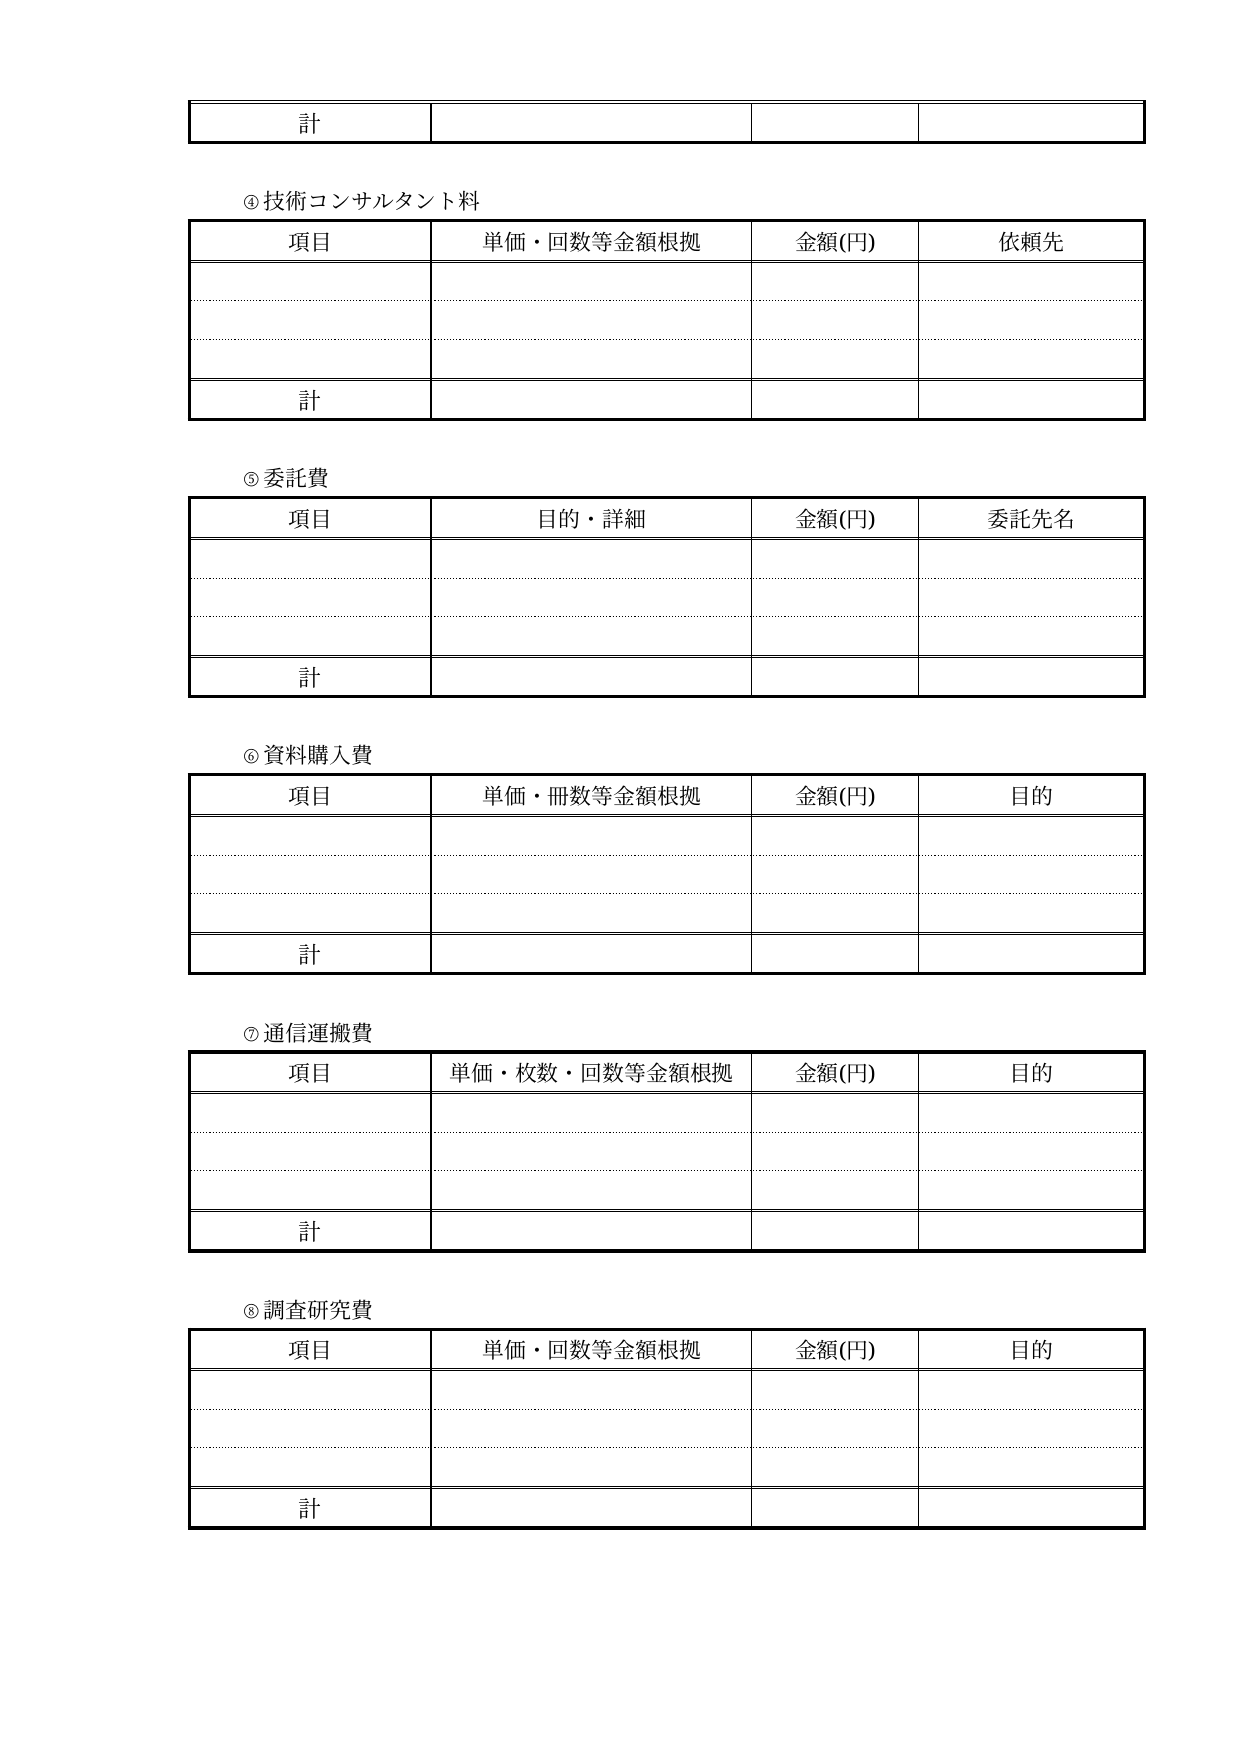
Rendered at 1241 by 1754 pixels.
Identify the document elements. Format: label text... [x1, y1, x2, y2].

table_header 金額(円) [752, 1331, 918, 1368]
table_cell [752, 339, 918, 377]
table_header 項目 [191, 222, 430, 260]
table_cell [752, 616, 918, 654]
table_header 項目 [191, 776, 430, 814]
table_header 単価・枚数・回数等金額根拠 [432, 1054, 751, 1091]
table_cell [919, 855, 1143, 893]
table_cell [432, 300, 751, 339]
table_cell [432, 1132, 751, 1170]
table_cell [919, 578, 1143, 616]
table_cell [752, 300, 918, 339]
table_cell 計 [191, 381, 430, 418]
table_cell [432, 104, 751, 141]
table_cell [191, 1409, 430, 1447]
table_header 委託先名 [919, 499, 1143, 537]
text ⑧調査研究費 [177, 1290, 1104, 1327]
table_cell [752, 1212, 918, 1249]
table_cell [432, 339, 751, 377]
table_cell [432, 935, 751, 972]
table_cell [432, 263, 751, 300]
table_cell [432, 1371, 751, 1409]
table_cell [752, 1094, 918, 1132]
table_cell [752, 263, 918, 300]
table_cell [919, 339, 1143, 377]
table_cell [919, 658, 1143, 695]
table_header 目的・詳細 [432, 499, 751, 537]
text ⑥資料購入費 [177, 736, 1104, 773]
table_cell [432, 1094, 751, 1132]
table_cell [191, 817, 430, 854]
table_cell [432, 578, 751, 616]
table_cell [752, 1409, 918, 1447]
table_cell [432, 1447, 751, 1486]
table_cell [191, 263, 430, 300]
table_cell [191, 540, 430, 577]
table_cell [432, 1409, 751, 1447]
table_cell [191, 1371, 430, 1409]
table_cell [432, 540, 751, 577]
table_header 項目 [191, 1054, 430, 1091]
table_cell [919, 1489, 1143, 1526]
table_header 金額(円) [752, 1054, 918, 1091]
table_cell 計 [191, 1489, 430, 1526]
table_cell 計 [191, 658, 430, 695]
table_cell [432, 1489, 751, 1526]
table_cell [752, 1371, 918, 1409]
table_cell [919, 381, 1143, 418]
table_cell [752, 658, 918, 695]
table_cell 計 [191, 1212, 430, 1249]
table_cell [919, 263, 1143, 300]
table_cell 計 [191, 935, 430, 972]
table_cell [752, 1170, 918, 1209]
table_cell [191, 855, 430, 893]
table_cell [919, 1212, 1143, 1249]
table_header 金額(円) [752, 776, 918, 814]
table_cell [919, 817, 1143, 854]
table_cell [432, 1170, 751, 1209]
table_cell [752, 893, 918, 932]
table_cell [752, 578, 918, 616]
table_cell [191, 1170, 430, 1209]
table_cell [919, 104, 1143, 141]
table_cell [432, 1212, 751, 1249]
table_header 目的 [919, 1054, 1143, 1091]
table_cell [919, 1170, 1143, 1209]
table_cell [919, 300, 1143, 339]
table_cell [919, 1132, 1143, 1170]
table_cell [919, 1447, 1143, 1486]
table_cell [752, 817, 918, 854]
table_header 目的 [919, 1331, 1143, 1368]
table_cell [191, 1132, 430, 1170]
table_header 単価・回数等金額根拠 [432, 222, 751, 260]
table_header 単価・回数等金額根拠 [432, 1331, 751, 1368]
table_cell [191, 300, 430, 339]
table_cell [432, 893, 751, 932]
table_cell [191, 1094, 430, 1132]
table_cell [752, 540, 918, 577]
table_cell [919, 1094, 1143, 1132]
table_header 項目 [191, 499, 430, 537]
text ⑤委託費 [177, 459, 1104, 496]
table_header 項目 [191, 1331, 430, 1368]
table_cell [919, 935, 1143, 972]
table_cell [752, 1489, 918, 1526]
table_cell 計 [191, 104, 430, 141]
table_cell [432, 817, 751, 854]
table_cell [432, 381, 751, 418]
table_cell [919, 540, 1143, 577]
table_cell [191, 616, 430, 654]
table_header 金額(円) [752, 499, 918, 537]
table_cell [191, 1447, 430, 1486]
table_cell [752, 855, 918, 893]
table_cell [752, 1447, 918, 1486]
text ④技術コンサルタント料 [177, 182, 1104, 219]
table_cell [919, 1371, 1143, 1409]
table_cell [432, 616, 751, 654]
table_cell [919, 616, 1143, 654]
table_header 単価・冊数等金額根拠 [432, 776, 751, 814]
table_cell [752, 935, 918, 972]
table_cell [752, 1132, 918, 1170]
table_cell [191, 893, 430, 932]
table_cell [191, 578, 430, 616]
table_cell [919, 1409, 1143, 1447]
table_cell [432, 658, 751, 695]
table_header 金額(円) [752, 222, 918, 260]
table_header 目的 [919, 776, 1143, 814]
table_cell [919, 893, 1143, 932]
table_header 依頼先 [919, 222, 1143, 260]
table_cell [752, 104, 918, 141]
table_cell [432, 855, 751, 893]
table_cell [191, 339, 430, 377]
table_cell [752, 381, 918, 418]
text ⑦通信運搬費 [177, 1013, 1104, 1050]
